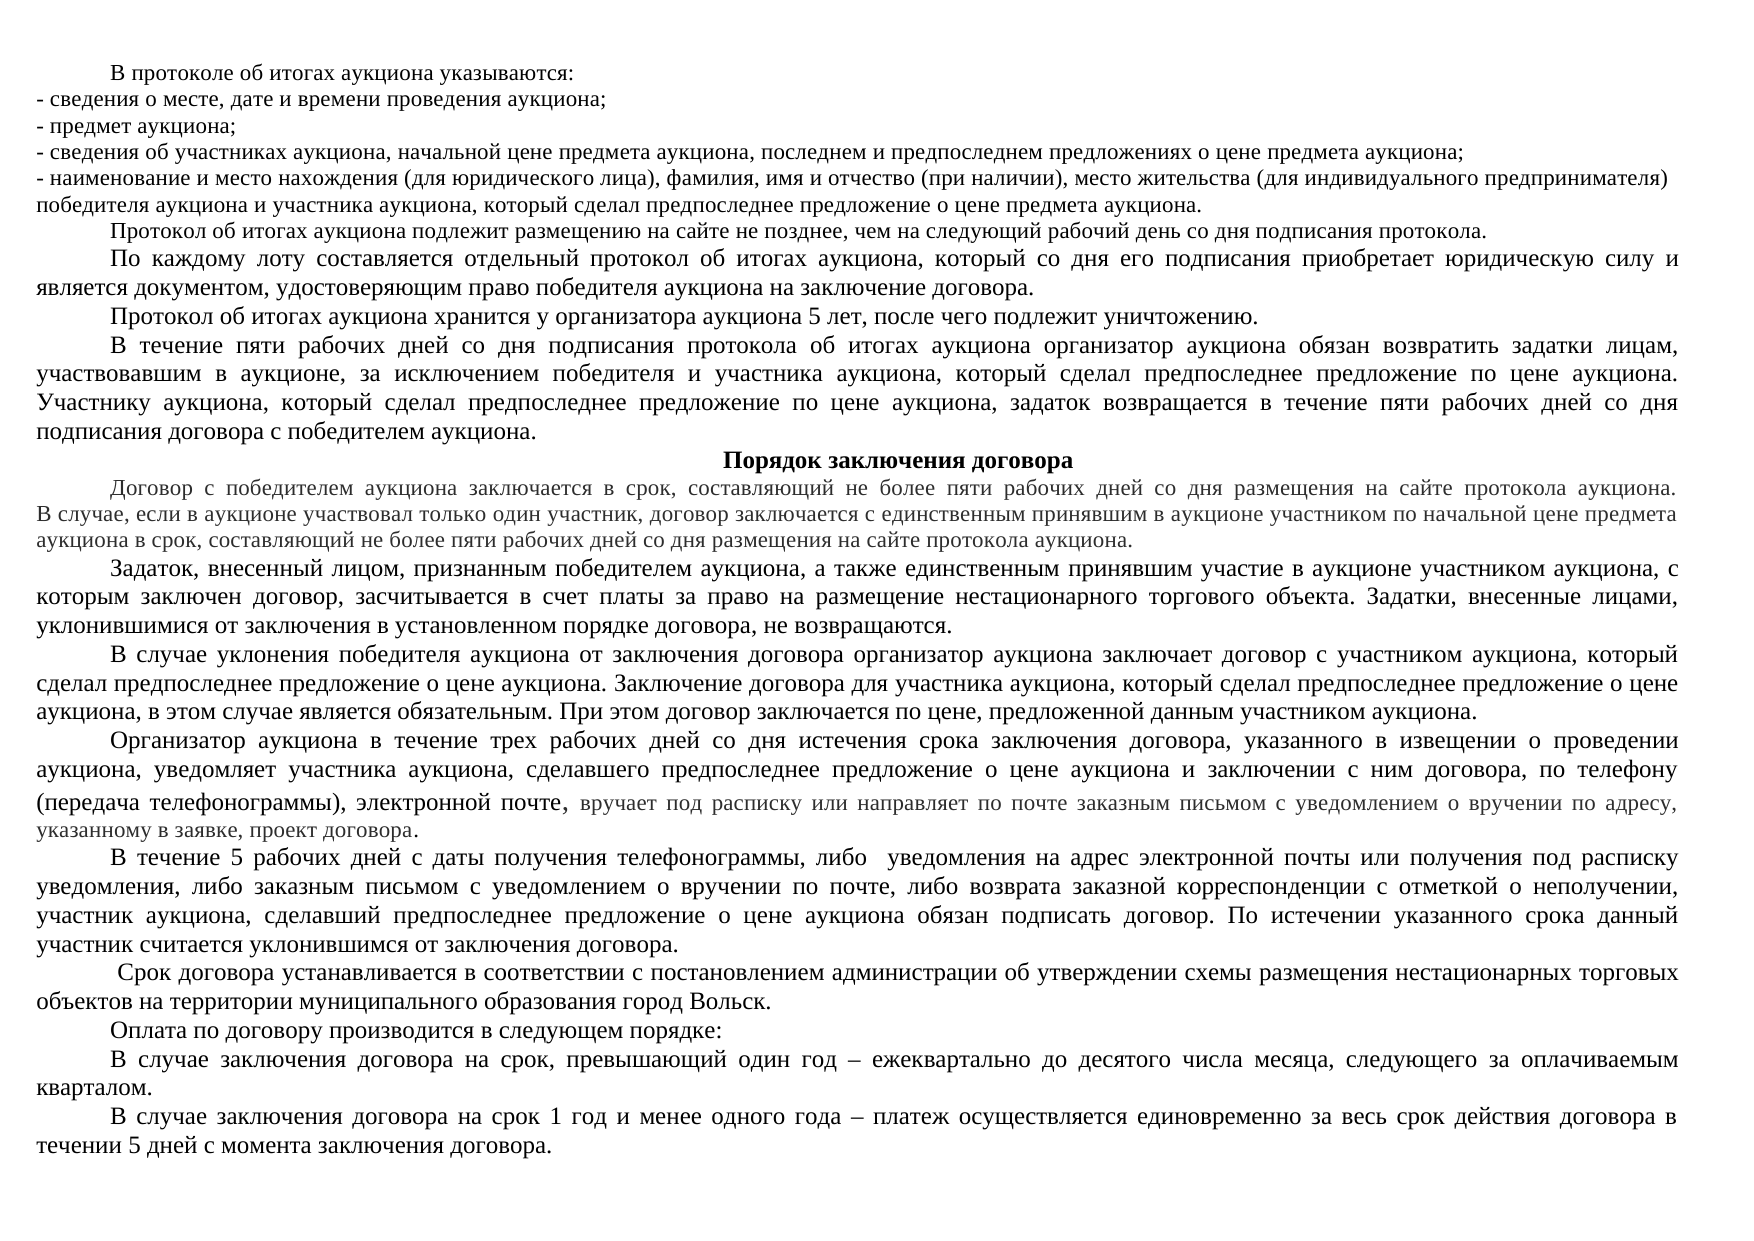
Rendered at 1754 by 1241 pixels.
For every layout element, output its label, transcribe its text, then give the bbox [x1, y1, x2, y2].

text Протокол об итогах аукциона хранится у организатора аукциона 5 лет, после чего подлежит уничтожению. [36, 301, 1680, 330]
text Оплата по договору производится в следующем порядке: [36, 1015, 1680, 1044]
text Порядок заключения договора [36, 445, 1680, 473]
text В течение 5 рабочих дней с даты получения телефонограммы, либо уведомления на адрес электронной почты или получения под расписку уведомления, либо заказным письмом с уведомлением о вручении по почте, либо возврата заказной корреспонденции с отметкой о неполучении, участник аукциона, сделавший предпоследнее предложение о цене аукциона обязан подписать договор. По истечении указанного срока данный участник считается уклонившимся от заключения договора. [36, 842, 1680, 957]
text В случае уклонения победителя аукциона от заключения договора организатор аукциона заключает договор с участником аукциона, который сделал предпоследнее предложение о цене аукциона. Заключение договора для участника аукциона, который сделал предпоследнее предложение о цене аукциона, в этом случае является обязательным. При этом договор заключается по цене, предложенной данным участником аукциона. [36, 639, 1680, 725]
text Срок договора устанавливается в соответствии с постановлением администрации об утверждении схемы размещения нестационарных торговых объектов на территории муниципального образования город Вольск. [36, 957, 1680, 1015]
text Организатор аукциона в течение трех рабочих дней со дня истечения срока заключения договора, указанного в извещении о проведении аукциона, уведомляет участника аукциона, сделавшего предпоследнее предложение о цене аукциона и заключении с ним договора, по телефону (передача телефонограммы), электронной почте, вручает под расписку или направляет по почте заказным письмом с уведомлением о вручении по адресу, указанному в заявке, проект договора. [36, 725, 1680, 842]
text В случае заключения договора на срок 1 год и менее одного года – платеж осуществляется единовременно за весь срок действия договора в течении 5 дней с момента заключения договора. [36, 1101, 1680, 1159]
text В течение пяти рабочих дней со дня подписания протокола об итогах аукциона организатор аукциона обязан возвратить задатки лицам, участвовавшим в аукционе, за исключением победителя и участника аукциона, который сделал предпоследнее предложение по цене аукциона. Участнику аукциона, который сделал предпоследнее предложение по цене аукциона, задаток возвращается в течение пяти рабочих дней со дня подписания договора с победителем аукциона. [36, 330, 1680, 445]
text Договор с победителем аукциона заключается в срок, составляющий не более пяти рабочих дней со дня размещения на сайте протокола аукциона. В случае, если в аукционе участвовал только один участник, договор заключается с единственным принявшим в аукционе участником по начальной цене предмета аукциона в срок, составляющий не более пяти рабочих дней со дня размещения на сайте протокола аукциона. [36, 473, 1680, 553]
text В случае заключения договора на срок, превышающий один год – ежеквартально до десятого числа месяца, следующего за оплачиваемым кварталом. [36, 1044, 1680, 1101]
text Задаток, внесенный лицом, признанным победителем аукциона, а также единственным принявшим участие в аукционе участником аукциона, с которым заключен договор, засчитывается в счет платы за право на размещение нестационарного торгового объекта. Задатки, внесенные лицами, уклонившимися от заключения в установленном порядке договора, не возвращаются. [36, 553, 1680, 639]
text По каждому лоту составляется отдельный протокол об итогах аукциона, который со дня его подписания приобретает юридическую силу и является документом, удостоверяющим право победителя аукциона на заключение договора. [36, 243, 1680, 301]
text Протокол об итогах аукциона подлежит размещению на сайте не позднее, чем на следующий рабочий день со дня подписания протокола. [36, 217, 1680, 243]
text В протоколе об итогах аукциона указываются: - сведения о месте, дате и времени проведения аукциона; - предмет аукциона; - сведения об участниках аукциона, начальной цене предмета аукциона, последнем и предпоследнем предложениях о цене предмета аукциона; - наименование и место нахождения (для юридического лица), фамилия, имя и отчество (при наличии), место жительства (для индивидуального предпринимателя) победителя аукциона и участника аукциона, который сделал предпоследнее предложение о цене предмета аукциона. [36, 59, 1680, 217]
